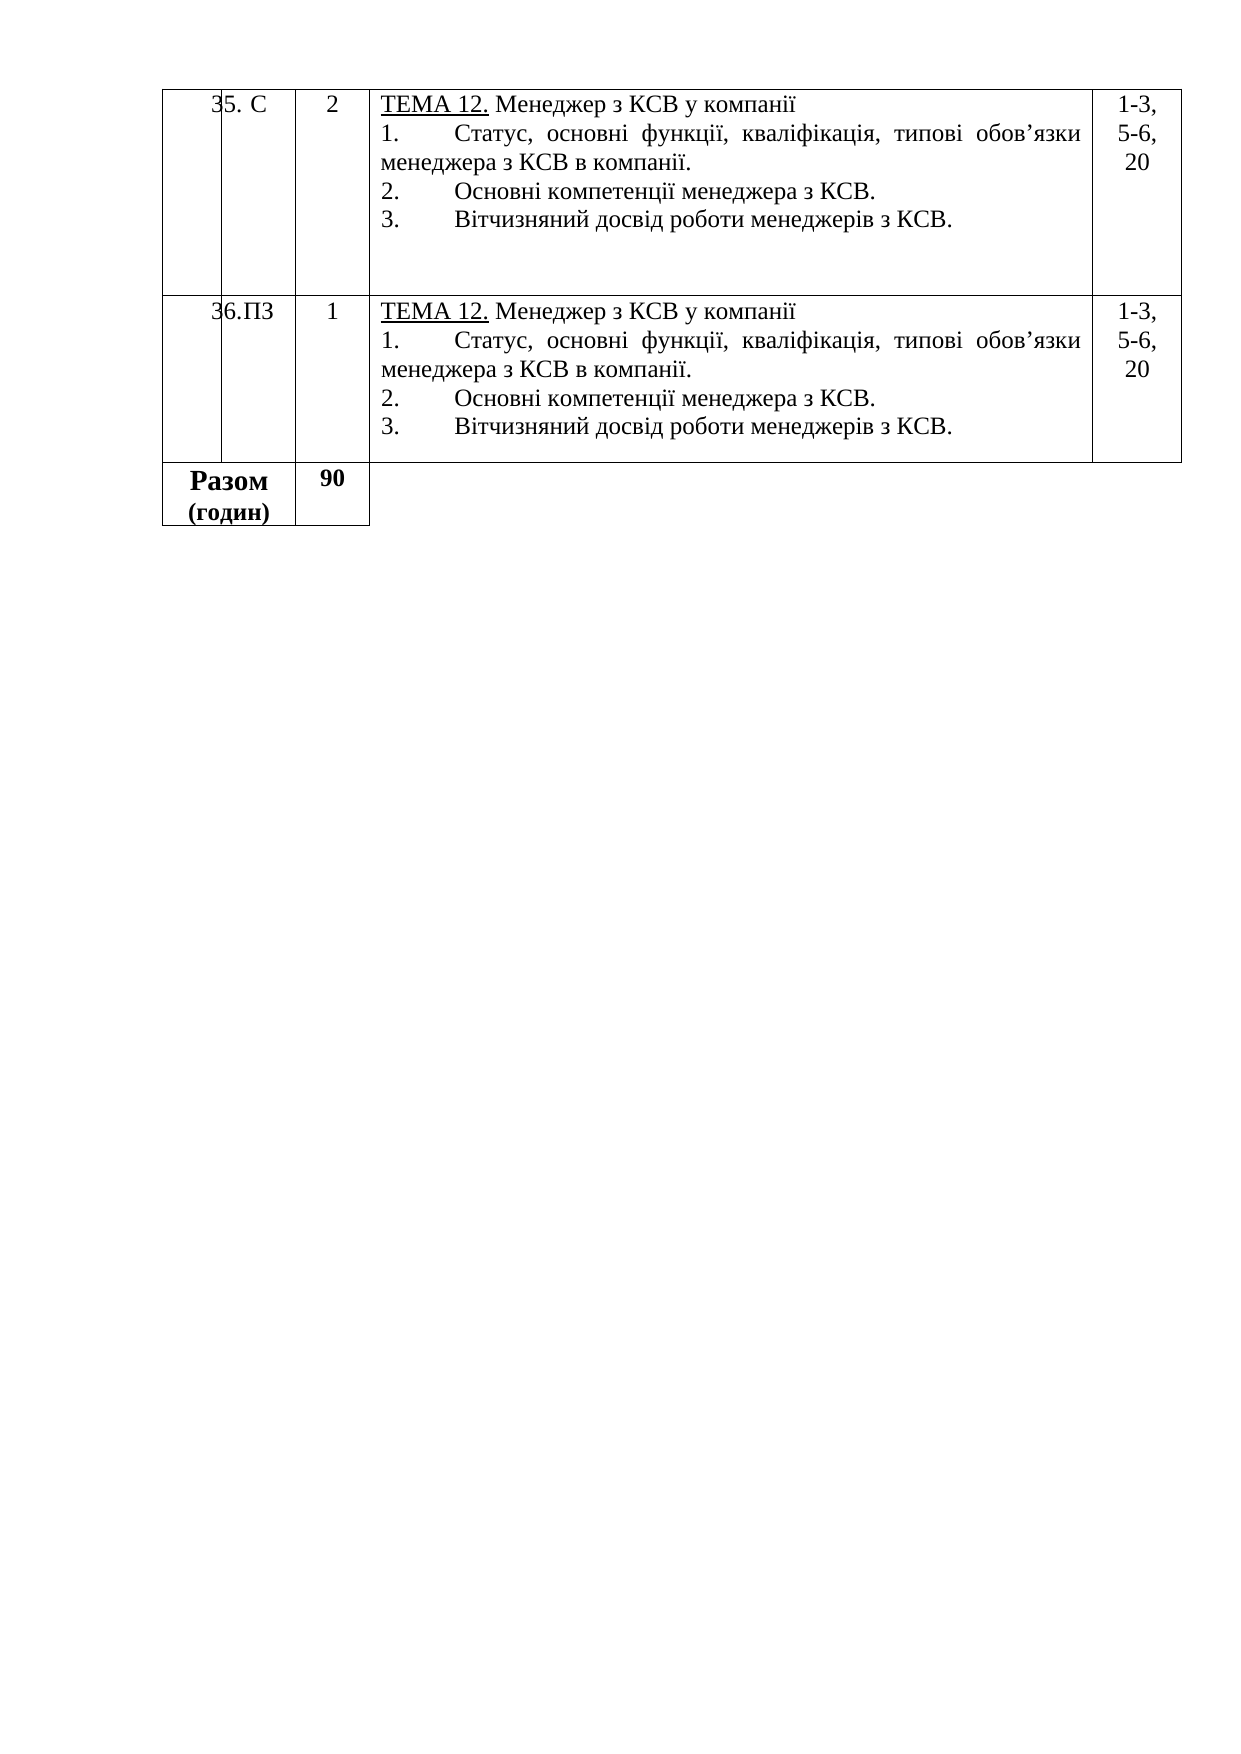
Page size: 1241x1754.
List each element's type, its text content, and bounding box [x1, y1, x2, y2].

table_cell 2 [296, 90, 369, 295]
table_cell ТЕМА 12. Менеджер з КСВ у компанії Статус, основні функції, кваліфікація, типові обов’язки менеджера з КСВ в компанії. Основні компетенції менеджера з КСВ. Вітчизняний досвід роботи менеджерів з КСВ. [370, 90, 1092, 295]
table_cell 1-3, 5-6, 20 [1093, 90, 1181, 295]
table_cell 1-3, 5-6, 20 [1093, 296, 1181, 462]
table_cell [163, 296, 221, 462]
table_cell ТЕМА 12. Менеджер з КСВ у компанії Статус, основні функції, кваліфікація, типові обов’язки менеджера з КСВ в компанії. Основні компетенції менеджера з КСВ. Вітчизняний досвід роботи менеджерів з КСВ. [370, 296, 1092, 462]
table_cell Разом (годин) [163, 463, 295, 525]
table_cell 1 [296, 296, 369, 462]
table_cell 90 [296, 463, 369, 525]
table_cell ПЗ [222, 296, 295, 462]
table_cell С [222, 90, 295, 295]
table_cell [163, 90, 221, 295]
